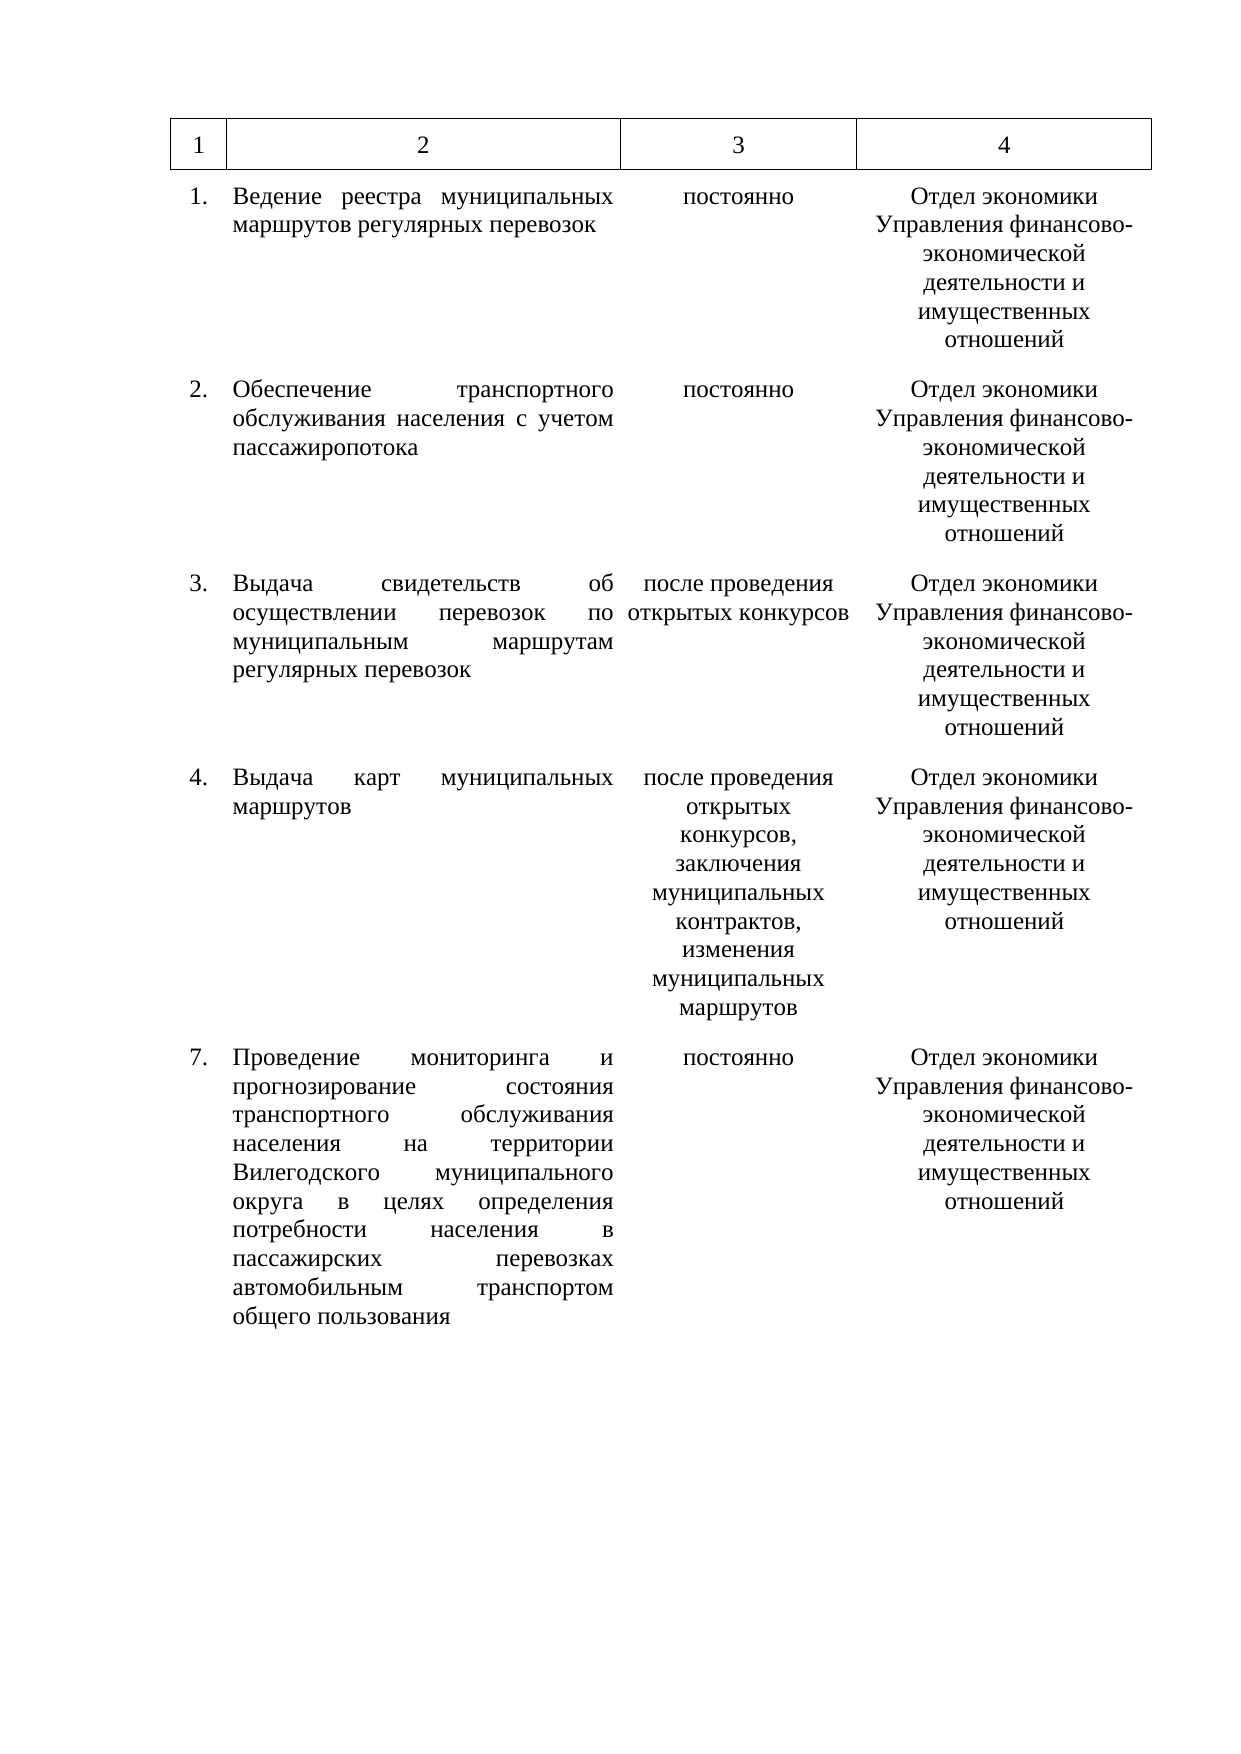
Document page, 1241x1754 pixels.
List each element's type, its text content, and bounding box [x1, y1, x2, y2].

table_cell 2. [171, 364, 226, 558]
table_cell 4 [857, 119, 1151, 169]
table_cell Проведение мониторинга и прогнозирование состояния транспортного обслуживания населения на территории Вилегодского муниципального округа в целях определения потребности населения в пассажирских перевозках автомобильным транспортом общего пользования [226, 1031, 620, 1340]
table_cell Отдел экономики Управления финансово-экономической деятельности и имущественных отношений [856, 170, 1152, 364]
table_cell постоянно [620, 170, 856, 364]
table_cell постоянно [620, 364, 856, 558]
table_cell 7. [171, 1031, 226, 1340]
table_cell Ведение реестра муниципальных маршрутов регулярных перевозок [226, 170, 620, 364]
table_cell 1 [171, 119, 226, 169]
table_cell Отдел экономики Управления финансово-экономической деятельности и имущественных отношений [856, 364, 1152, 558]
table_cell после проведения открытых конкурсов [620, 558, 856, 751]
table_cell Отдел экономики Управления финансово-экономической деятельности и имущественных отношений [856, 751, 1152, 1031]
table_cell Отдел экономики Управления финансово-экономической деятельности и имущественных отношений [856, 1031, 1152, 1340]
table_cell 4. [171, 751, 226, 1031]
table_cell после проведения открытых конкурсов, заключения муниципальных контрактов, изменения муниципальных маршрутов [620, 751, 856, 1031]
table_cell 1. [171, 170, 226, 364]
table_cell постоянно [620, 1031, 856, 1340]
table_cell 2 [227, 119, 620, 169]
table_cell Обеспечение транспортного обслуживания населения с учетом пассажиропотока [226, 364, 620, 558]
table_cell Выдача карт муниципальных маршрутов [226, 751, 620, 1031]
table_cell Выдача свидетельств об осуществлении перевозок по муниципальным маршрутам регулярных перевозок [226, 558, 620, 751]
table_cell 3 [621, 119, 856, 169]
table_cell 3. [171, 558, 226, 751]
table_cell Отдел экономики Управления финансово-экономической деятельности и имущественных отношений [856, 558, 1152, 751]
